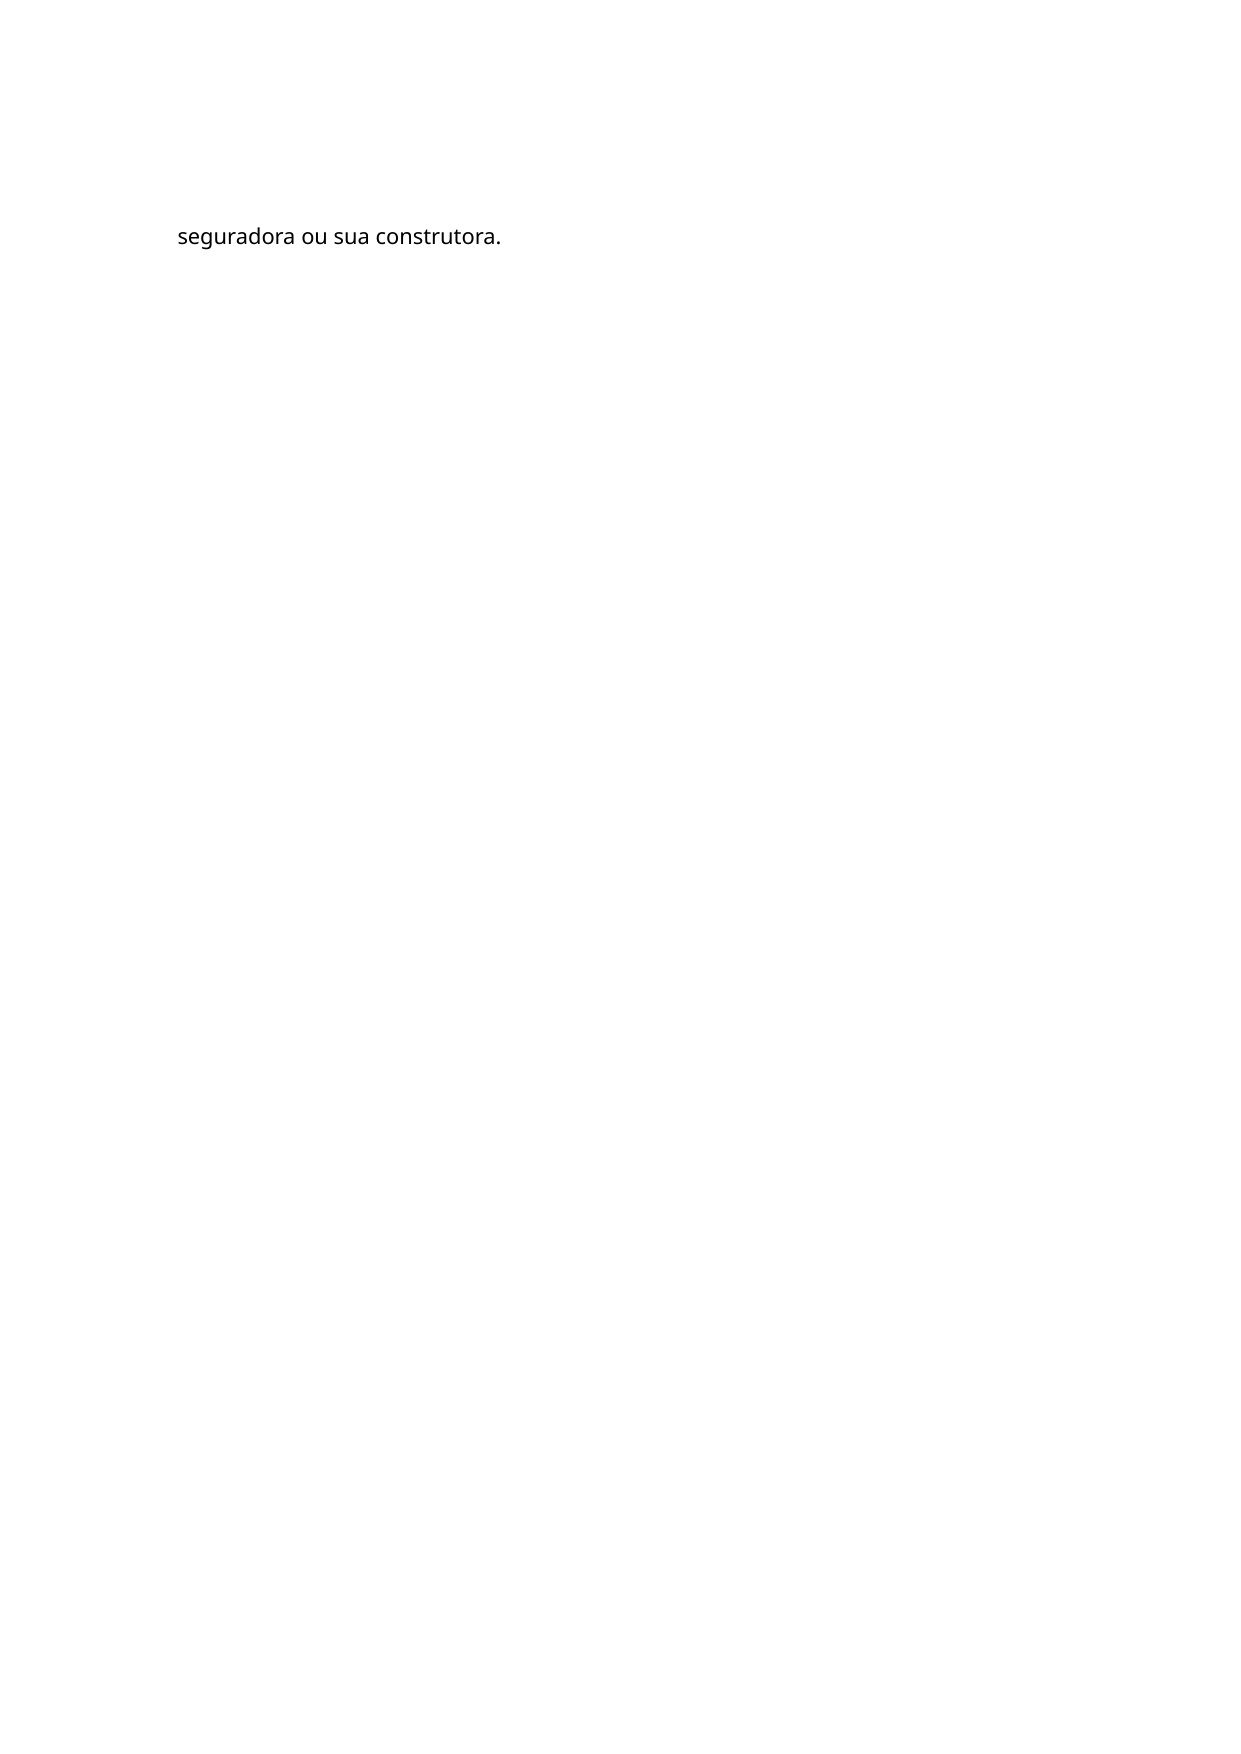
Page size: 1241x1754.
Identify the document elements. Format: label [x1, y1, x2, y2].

text [177, 217, 1063, 254]
